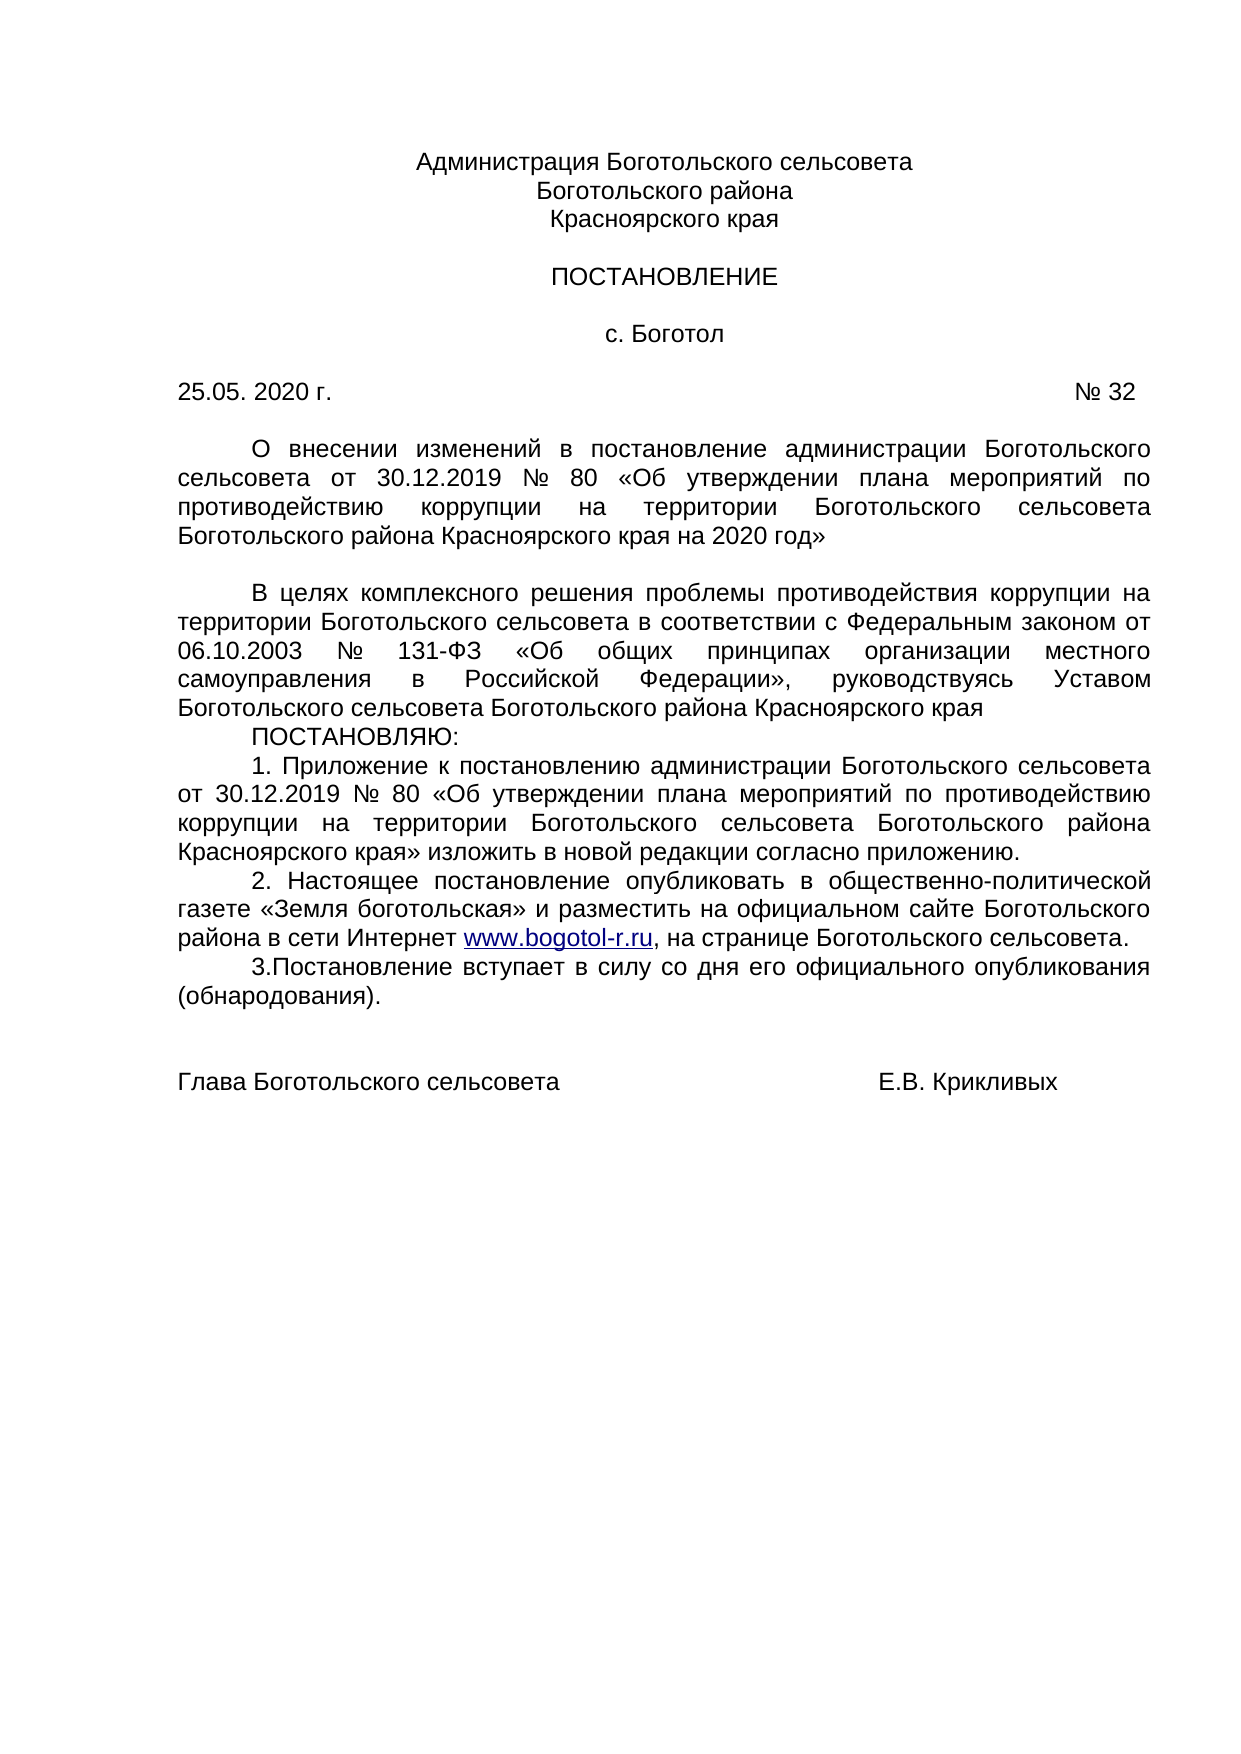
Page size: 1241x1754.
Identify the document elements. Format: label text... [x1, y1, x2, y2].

text 1. Приложение к постановлению администрации Боготольского сельсовета от 30.12.2019 № 80 «Об утверждении плана мероприятий по противодействию коррупции на территории Боготольского сельсовета Боготольского района Красноярского края» изложить в новой редакции согласно приложению. [177, 751, 1152, 866]
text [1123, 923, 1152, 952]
title Боготольского района [177, 176, 1152, 204]
text с. Боготол [177, 319, 1152, 348]
text Глава Боготольского сельсовета Е.В. Крикливых [177, 1067, 1152, 1096]
text Красноярского края [177, 204, 1152, 233]
title Администрация Боготольского сельсовета [177, 147, 1152, 176]
text 3.Постановление вступает в силу со дня его официального опубликования (обнародования). [177, 952, 1152, 1009]
text В целях комплексного решения проблемы противодействия коррупции на территории Боготольского сельсовета в соответствии с Федеральным законом от 06.10.2003 № 131-ФЗ «Об общих принципах организации местного самоуправления в Российской Федерации», руководствуясь Уставом Боготольского сельсовета Боготольского района Красноярского края [177, 578, 1152, 722]
text О внесении изменений в постановление администрации Боготольского сельсовета от 30.12.2019 № 80 «Об утверждении плана мероприятий по противодействию коррупции на территории Боготольского сельсовета Боготольского района Красноярского края на 2020 год» [177, 434, 1152, 549]
text 25.05. 2020 г. № 32 [177, 377, 1152, 406]
text ПОСТАНОВЛЯЮ: [177, 722, 1152, 751]
text ПОСТАНОВЛЕНИЕ [177, 262, 1152, 291]
